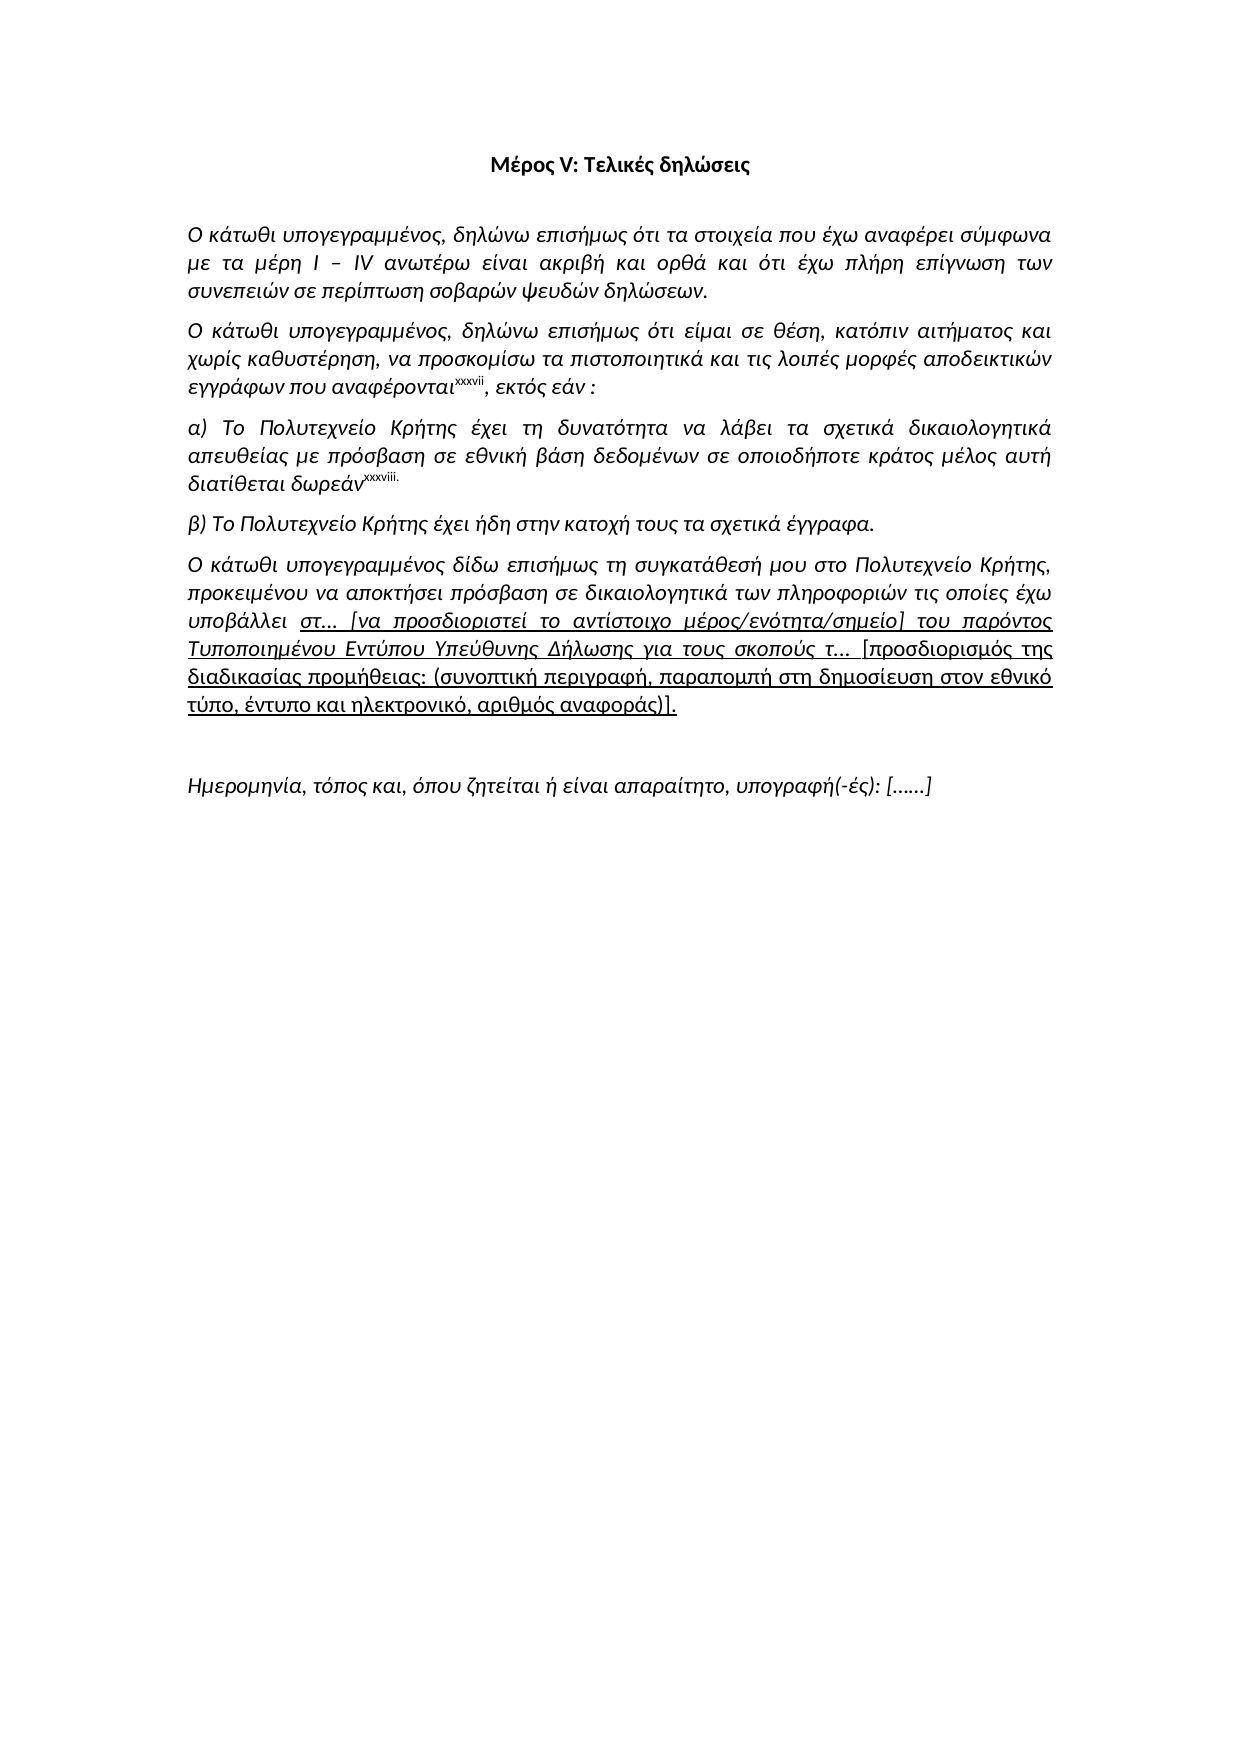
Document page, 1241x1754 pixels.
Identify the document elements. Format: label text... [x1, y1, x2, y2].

text Ο κάτωθι υπογεγραμμένος, δηλώνω επισήμως ότι τα στοιχεία που έχω αναφέρει σύμφωνα με τα μέρη Ι – IV ανωτέρω είναι ακριβή και ορθά και ότι έχω πλήρη επίγνωση των συνεπειών σε περίπτωση σοβαρών ψευδών δηλώσεων. [187, 220, 1053, 304]
text β) Το Πολυτεχνείο Κρήτης έχει ήδη στην κατοχή τους τα σχετικά έγγραφα. [187, 509, 1053, 537]
text Ημερομηνία, τόπος και, όπου ζητείται ή είναι απαραίτητο, υπογραφή(-ές): [……] [187, 771, 1053, 799]
title Μέρος V: Τελικές δηλώσεις [187, 150, 1053, 178]
text Ο κάτωθι υπογεγραμμένος δίδω επισήμως τη συγκατάθεσή μου στο Πολυτεχνείο Κρήτης, προκειμένου να αποκτήσει πρόσβαση σε δικαιολογητικά των πληροφοριών τις οποίες έχω υποβάλλει στ... [να προσδιοριστεί το αντίστοιχο μέρος/ενότητα/σημείο] του παρόντος Τυποποιημένου Εντύπου Υπεύθυνης Δήλωσης για τους σκοπούς τ... [προσδιορισμός της διαδικασίας προμήθειας: (συνοπτική περιγραφή, παραπομπή στη δημοσίευση στον εθνικό τύπο, έντυπο και ηλεκτρονικό, αριθμός αναφοράς)]. [187, 550, 1053, 686]
text α) Το Πολυτεχνείο Κρήτης έχει τη δυνατότητα να λάβει τα σχετικά δικαιολογητικά απευθείας με πρόσβαση σε εθνική βάση δεδομένων σε οποιοδήποτε κράτος μέλος αυτή διατίθεται δωρεάν. [187, 413, 1053, 497]
text Ο κάτωθι υπογεγραμμένος, δηλώνω επισήμως ότι είμαι σε θέση, κατόπιν αιτήματος και χωρίς καθυστέρηση, να προσκομίσω τα πιστοποιητικά και τις λοιπές μορφές αποδεικτικών εγγράφων που αναφέρονται, εκτός εάν : [187, 316, 1053, 400]
